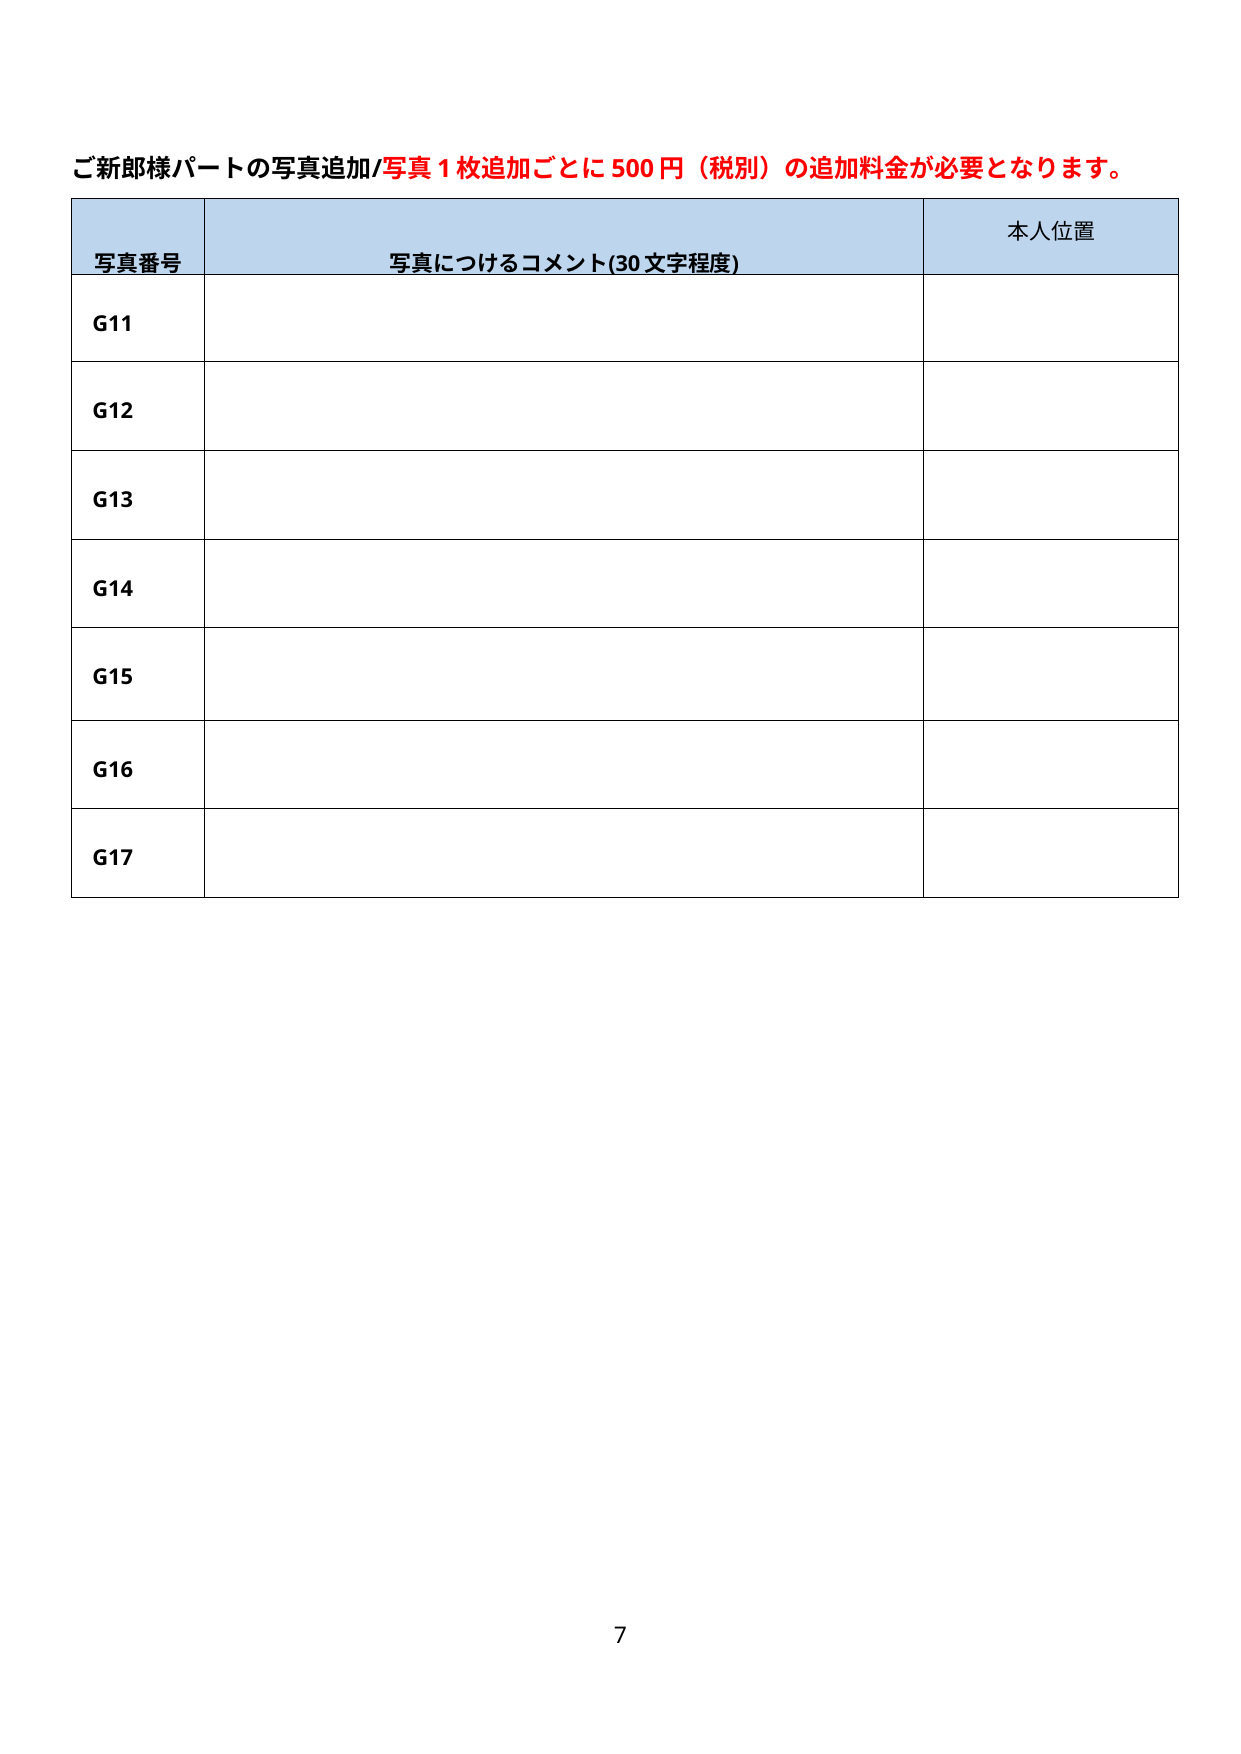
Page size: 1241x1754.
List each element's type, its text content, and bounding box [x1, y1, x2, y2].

table_cell G16 [72, 721, 204, 808]
table_cell G13 [72, 451, 204, 539]
table_cell G12 [72, 362, 204, 450]
table_cell G11 [72, 275, 204, 361]
table_cell [924, 275, 1178, 361]
table_cell [924, 628, 1178, 720]
table_cell [924, 809, 1178, 897]
table_cell [924, 540, 1178, 627]
table_cell [205, 275, 923, 361]
table_cell [205, 809, 923, 897]
table_cell [205, 628, 923, 720]
table_cell [205, 540, 923, 627]
table_header 写真につけるコメント(30文字程度) [205, 199, 923, 274]
table_cell [924, 451, 1178, 539]
table_header 本人位置 [924, 199, 1178, 274]
table_cell G17 [72, 809, 204, 897]
table_cell G15 [72, 628, 204, 720]
table_cell [924, 721, 1178, 808]
table_cell [205, 362, 923, 450]
table_cell [205, 451, 923, 539]
table_cell [205, 721, 923, 808]
table_header 写真番号 [72, 199, 204, 274]
table_cell [924, 362, 1178, 450]
table_cell G14 [72, 540, 204, 627]
text ご新郎様パートの写真追加/写真1枚追加ごとに500円（税別）の追加料金が必要となります。 [72, 135, 1181, 198]
